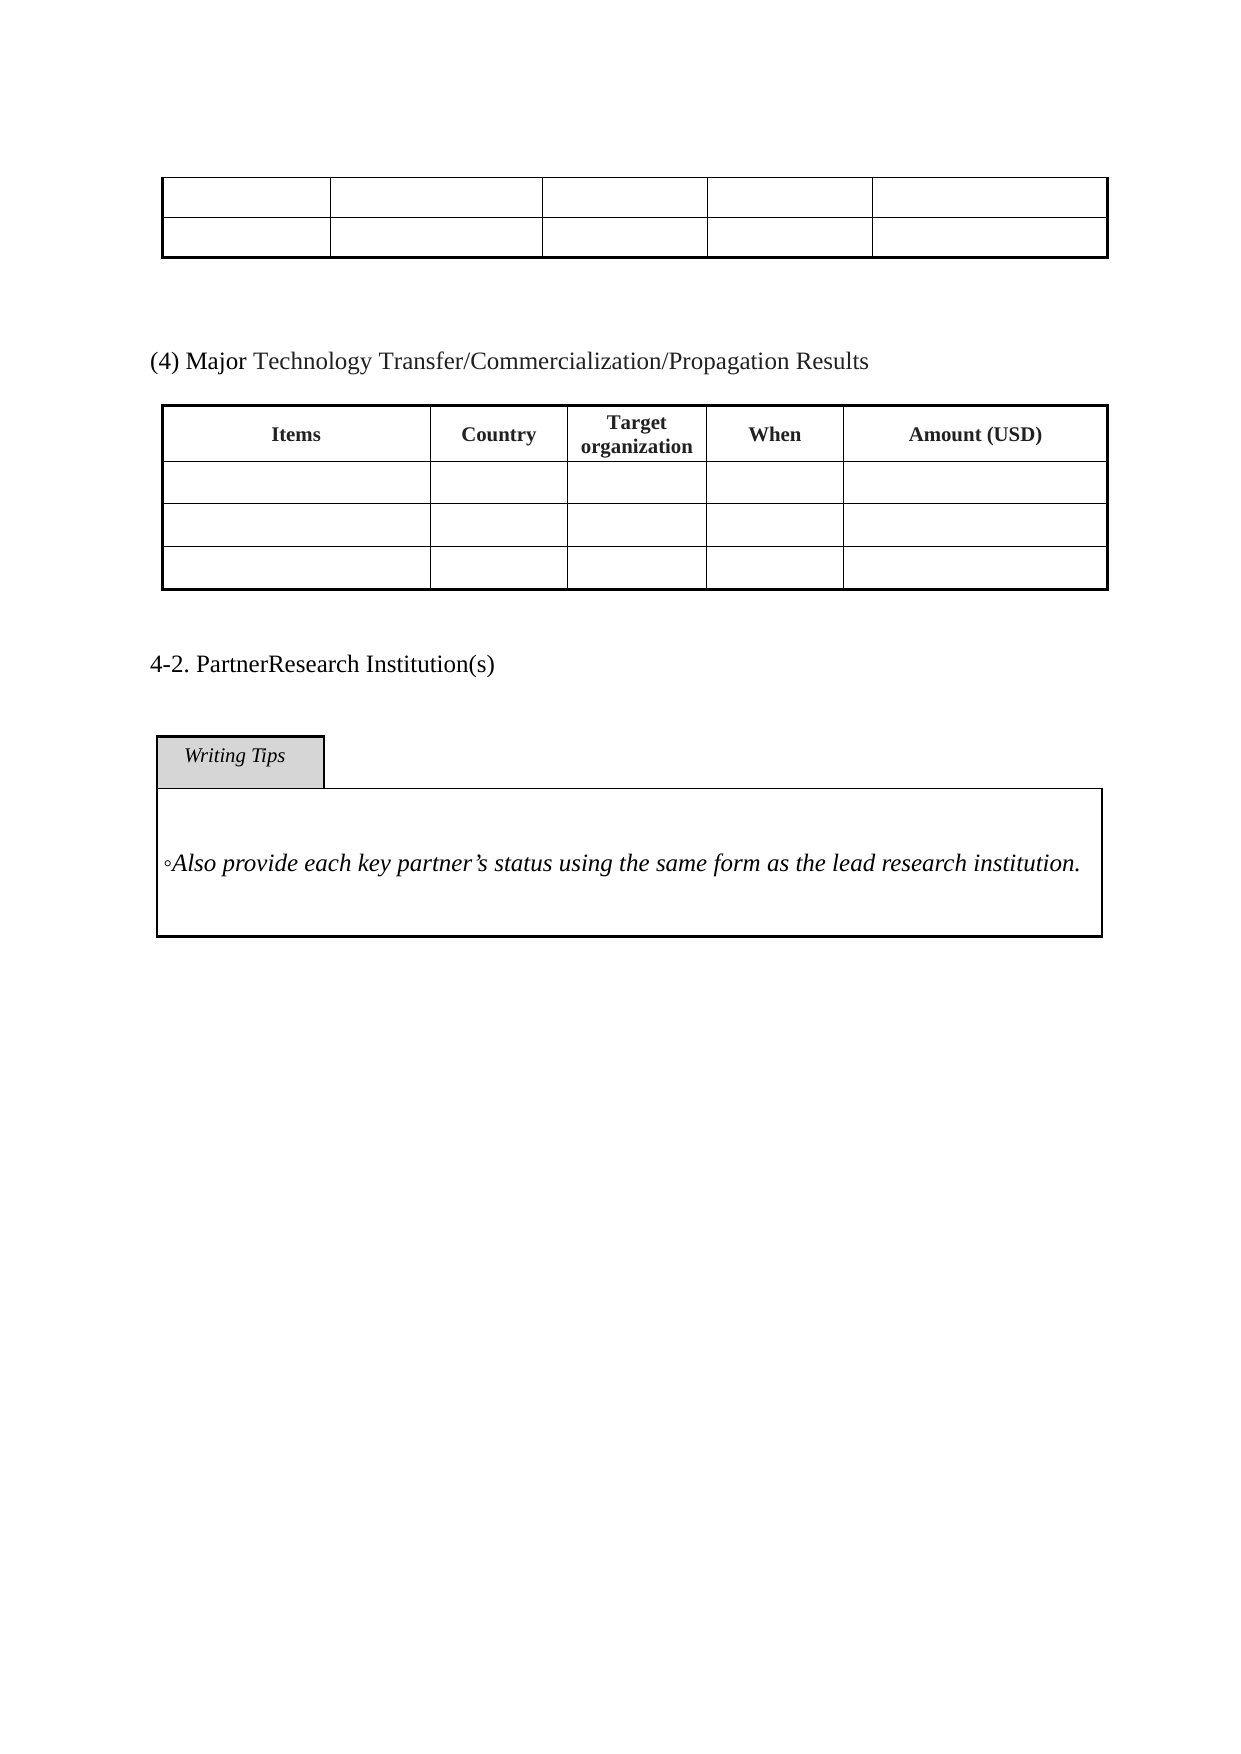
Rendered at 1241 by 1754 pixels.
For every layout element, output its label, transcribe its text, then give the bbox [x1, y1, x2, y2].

table_cell [543, 218, 707, 256]
table_cell [164, 178, 330, 217]
table_cell [164, 462, 430, 503]
table_cell [431, 504, 567, 546]
table_cell [844, 547, 1106, 588]
table_cell [543, 178, 707, 217]
table_header Writing Tips [158, 738, 323, 788]
table_header Country [431, 407, 567, 461]
table_cell [431, 462, 567, 503]
table_cell [708, 178, 872, 217]
table_cell [873, 178, 1106, 217]
table_cell [568, 504, 706, 546]
table_cell [844, 462, 1106, 503]
table_cell [331, 218, 542, 256]
table_cell [707, 462, 843, 503]
table_cell [431, 547, 567, 588]
table_cell [331, 178, 542, 217]
table_cell [164, 504, 430, 546]
table_cell [708, 218, 872, 256]
table_cell [568, 462, 706, 503]
table_cell [568, 547, 706, 588]
table_header Items [164, 407, 430, 461]
table_header When [707, 407, 843, 461]
table_cell [707, 547, 843, 588]
table_cell [707, 504, 843, 546]
table_header Amount (USD) [844, 407, 1106, 461]
table_header Target organization [568, 407, 706, 461]
table_cell [844, 504, 1106, 546]
table_cell ◦Also provide each key partner’s status using the same form as the lead research institution. [158, 789, 1101, 935]
table_cell [164, 218, 330, 256]
table_cell [164, 547, 430, 588]
text 4-2. PartnerResearch Institution(s) [150, 649, 1090, 678]
text (4) Major Technology Transfer/Commercialization/Propagation Results [150, 346, 1090, 375]
table_cell [873, 218, 1106, 256]
